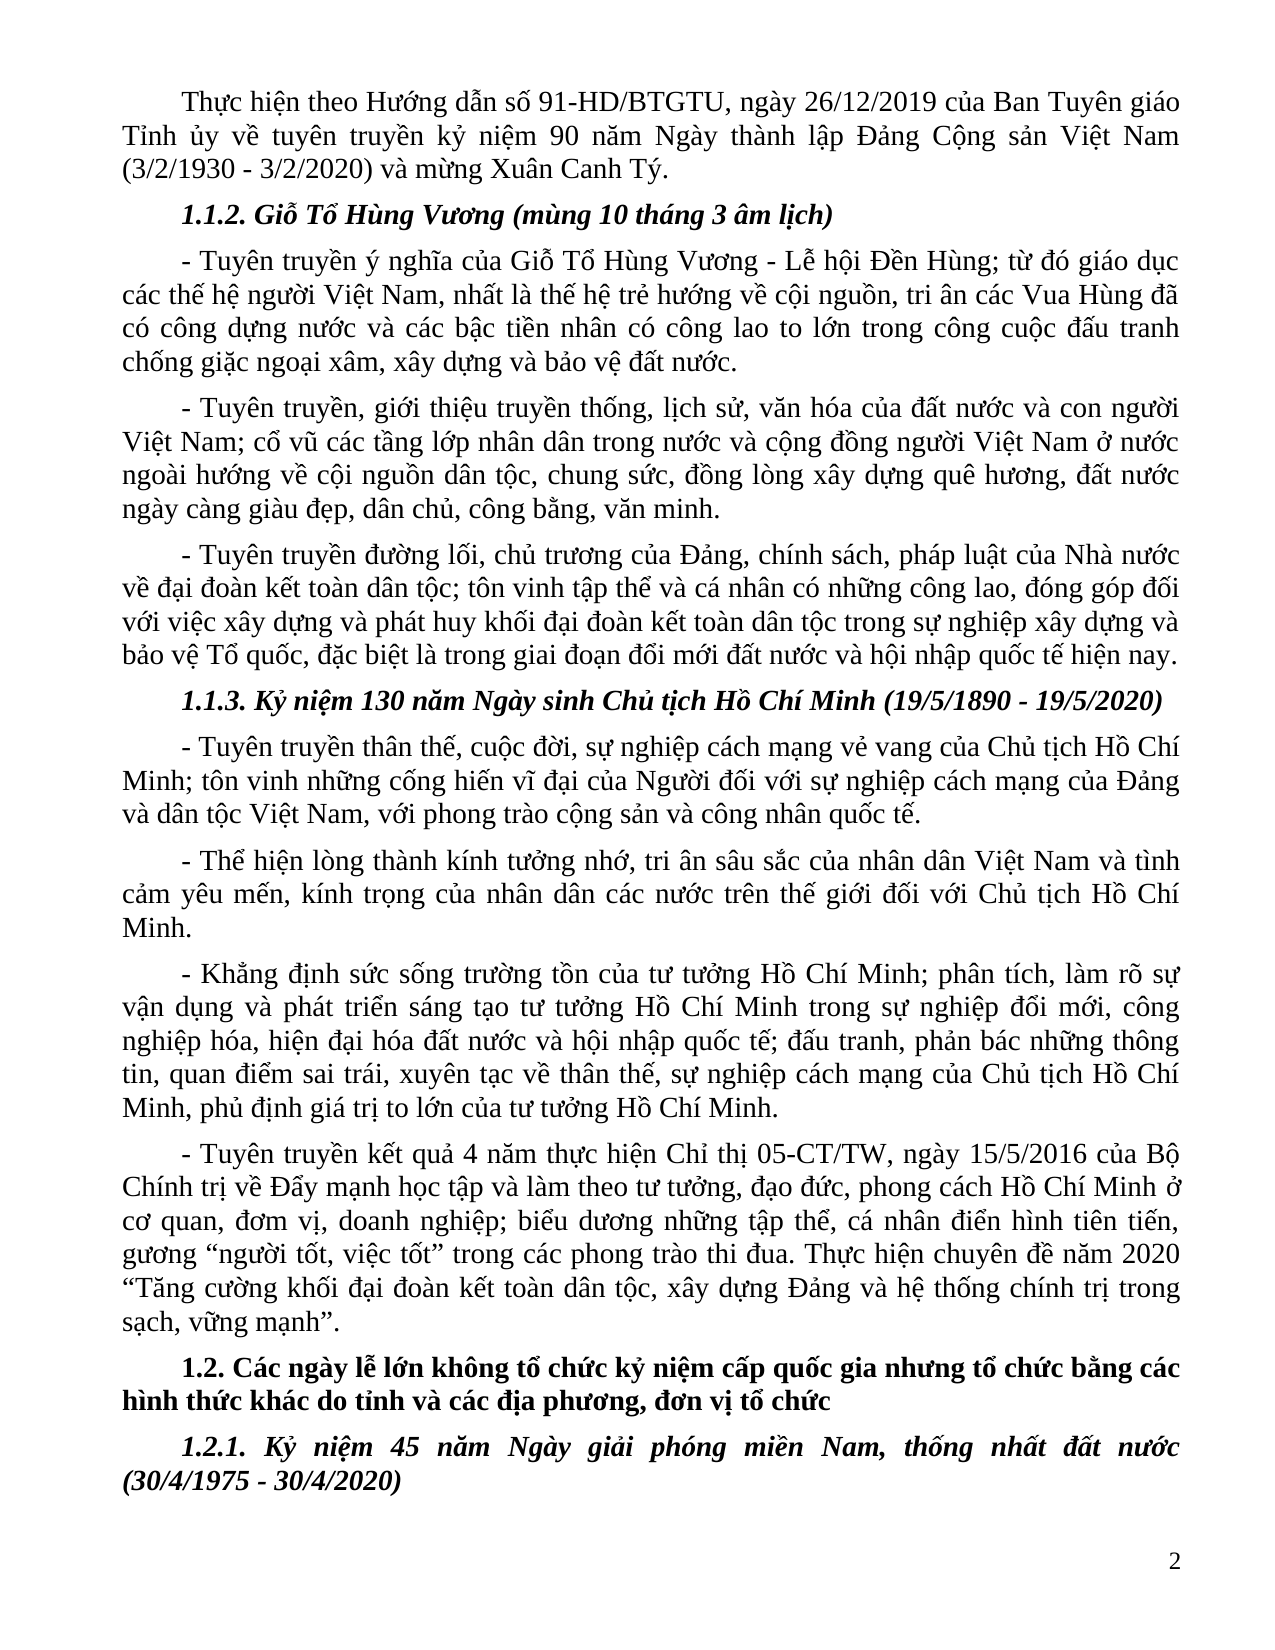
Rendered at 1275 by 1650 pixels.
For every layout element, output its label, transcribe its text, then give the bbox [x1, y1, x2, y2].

text - Khẳng định sức sống trường tồn của tư tưởng Hồ Chí Minh; phân tích, làm rõ sự vận dụng và phát triển sáng tạo tư tưởng Hồ Chí Minh trong sự nghiệp đổi mới, công nghiệp hóa, hiện đại hóa đất nước và hội nhập quốc tế; đấu tranh, phản bác những thông tin, quan điểm sai trái, xuyên tạc về thân thế, sự nghiệp cách mạng của Chủ tịch Hồ Chí Minh, phủ định giá trị to lớn của tư tưởng Hồ Chí Minh. [122, 956, 1181, 1123]
text - Tuyên truyền thân thế, cuộc đời, sự nghiệp cách mạng vẻ vang của Chủ tịch Hồ Chí Minh; tôn vinh những cống hiến vĩ đại của Người đối với sự nghiệp cách mạng của Đảng và dân tộc Việt Nam, với phong trào cộng sản và công nhân quốc tế. [122, 729, 1181, 830]
text - Tuyên truyền, giới thiệu truyền thống, lịch sử, văn hóa của đất nước và con người Việt Nam; cổ vũ các tầng lớp nhân dân trong nước và cộng đồng người Việt Nam ở nước ngoài hướng về cội nguồn dân tộc, chung sức, đồng lòng xây dựng quê hương, đất nước ngày càng giàu đẹp, dân chủ, công bằng, văn minh. [122, 390, 1181, 524]
text 1.1.2. Giỗ Tổ Hùng Vương (mùng 10 tháng 3 âm lịch) [122, 197, 1181, 231]
text - Tuyên truyền kết quả 4 năm thực hiện Chỉ thị 05-CT/TW, ngày 15/5/2016 của Bộ Chính trị về Đẩy mạnh học tập và làm theo tư tưởng, đạo đức, phong cách Hồ Chí Minh ở cơ quan, đơm vị, doanh nghiệp; biểu dương những tập thể, cá nhân điển hình tiên tiến, gương “người tốt, việc tốt” trong các phong trào thi đua. Thực hiện chuyên đề năm 2020 “Tăng cường khối đại đoàn kết toàn dân tộc, xây dựng Đảng và hệ thống chính trị trong sạch, vững mạnh”. [122, 1136, 1181, 1337]
text - Thể hiện lòng thành kính tưởng nhớ, tri ân sâu sắc của nhân dân Việt Nam và tình cảm yêu mến, kính trọng của nhân dân các nước trên thế giới đối với Chủ tịch Hồ Chí Minh. [122, 843, 1181, 943]
text 1.1.3. Kỷ niệm 130 năm Ngày sinh Chủ tịch Hồ Chí Minh (19/5/1890 - 19/5/2020) [122, 683, 1181, 717]
text - Tuyên truyền đường lối, chủ trương của Đảng, chính sách, pháp luật của Nhà nước về đại đoàn kết toàn dân tộc; tôn vinh tập thể và cá nhân có những công lao, đóng góp đối với việc xây dựng và phát huy khối đại đoàn kết toàn dân tộc trong sự nghiệp xây dựng và bảo vệ Tổ quốc, đặc biệt là trong giai đoạn đổi mới đất nước và hội nhập quốc tế hiện nay. [122, 537, 1181, 671]
text - Tuyên truyền ý nghĩa của Giỗ Tổ Hùng Vương - Lễ hội Đền Hùng; từ đó giáo dục các thế hệ người Việt Nam, nhất là thế hệ trẻ hướng về cội nguồn, tri ân các Vua Hùng đã có công dựng nước và các bậc tiền nhân có công lao to lớn trong công cuộc đấu tranh chống giặc ngoại xâm, xây dựng và bảo vệ đất nước. [122, 243, 1181, 378]
text 1.2.1. Kỷ niệm 45 năm Ngày giải phóng miền Nam, thống nhất đất nước (30/4/1975 - 30/4/2020) [122, 1429, 1181, 1496]
text Thực hiện theo Hướng dẫn số 91-HD/BTGTU, ngày 26/12/2019 của Ban Tuyên giáo Tỉnh ủy về tuyên truyền kỷ niệm 90 năm Ngày thành lập Đảng Cộng sản Việt Nam (3/2/1930 - 3/2/2020) và mừng Xuân Canh Tý. [122, 84, 1181, 185]
text 1.2. Các ngày lễ lớn không tổ chức kỷ niệm cấp quốc gia nhưng tổ chức bằng các hình thức khác do tỉnh và các địa phương, đơn vị tổ chức [122, 1350, 1181, 1417]
